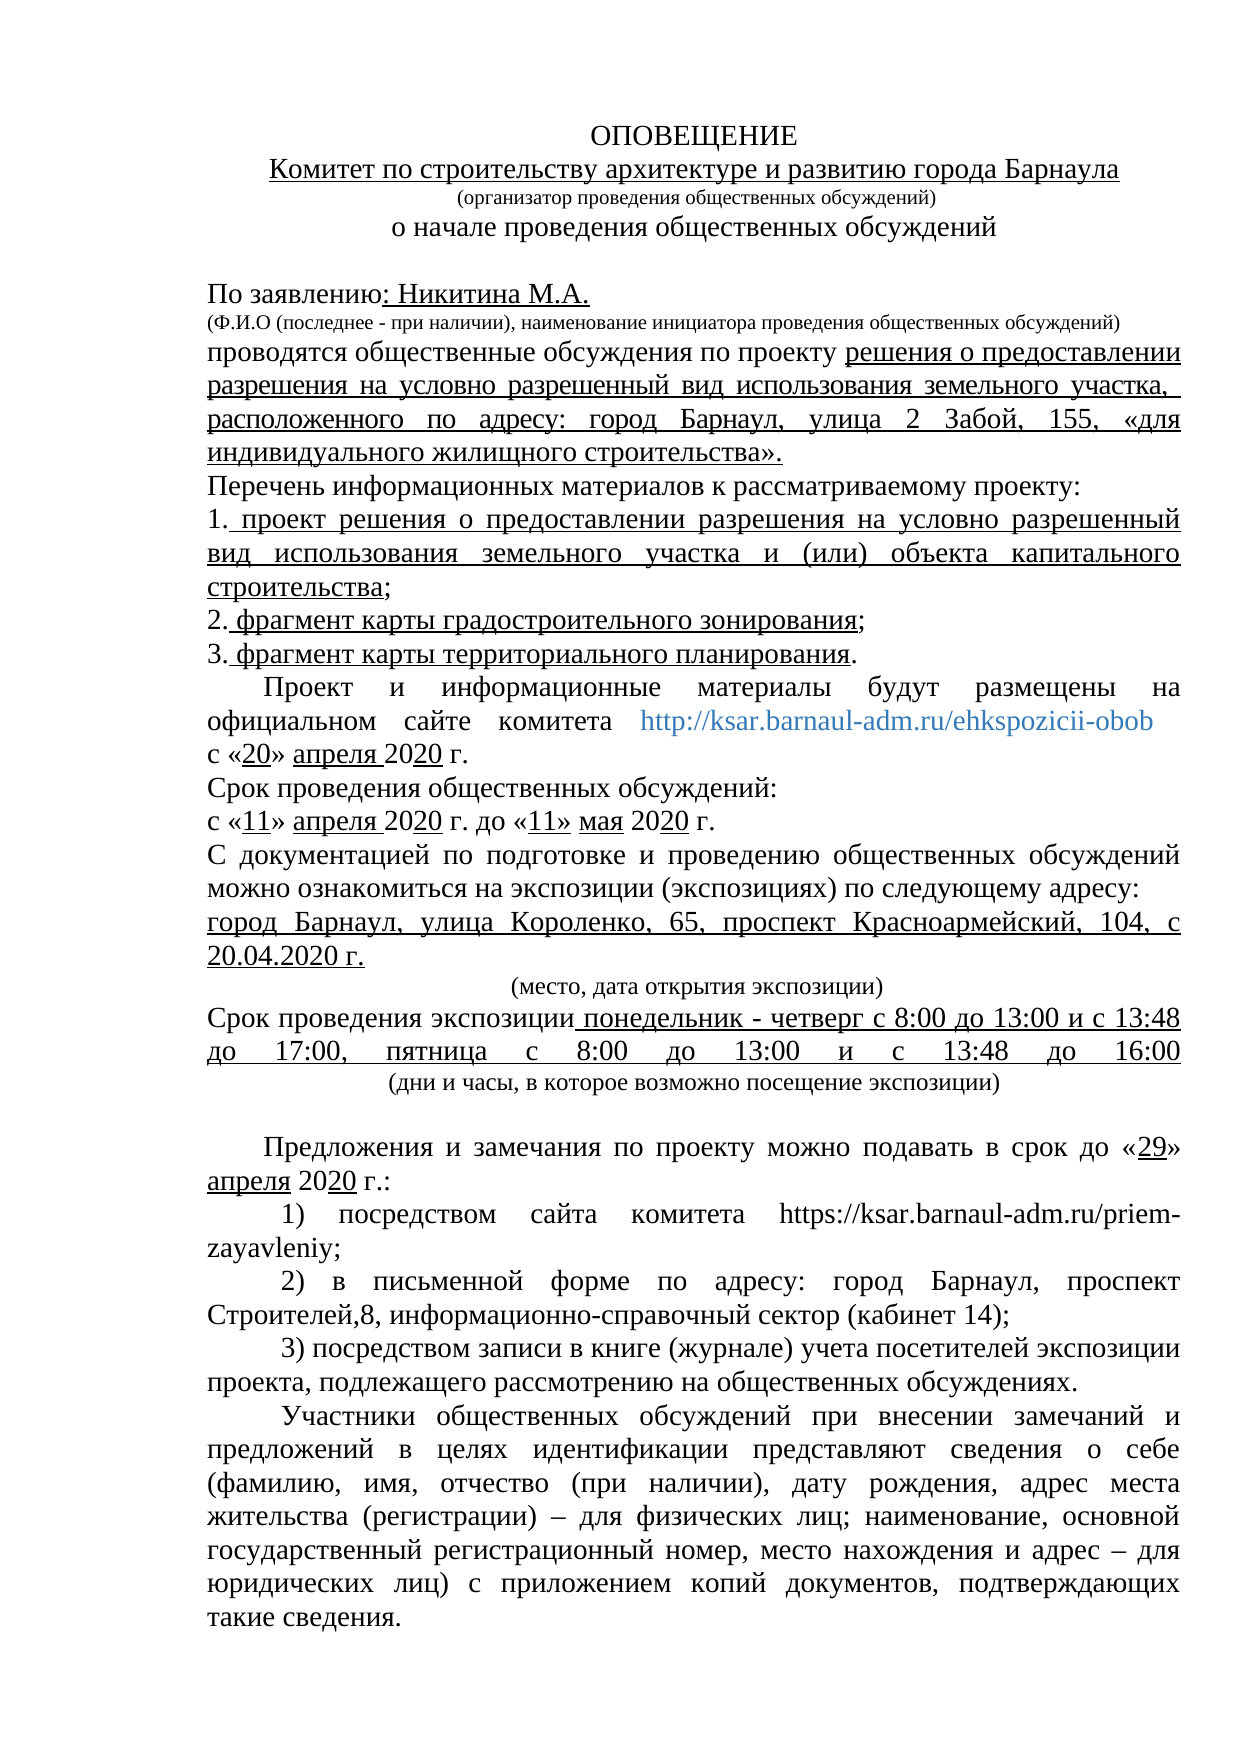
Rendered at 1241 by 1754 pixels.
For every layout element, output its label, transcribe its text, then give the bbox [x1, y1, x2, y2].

text с «11» апреля 2020 г. до «11» мая 2020 г. [207, 803, 1181, 837]
text 2. фрагмент карты градостроительного зонирования; [207, 602, 1181, 636]
text (организатор проведения общественных обсуждений) [207, 185, 1181, 209]
text Предложения и замечания по проекту можно подавать в срок до «29» апреля 2020 г.: [207, 1129, 1181, 1196]
text (Ф.И.О (последнее - при наличии), наименование инициатора проведения общественных обсуждений) [207, 310, 1196, 334]
text о начале проведения общественных обсуждений [207, 209, 1181, 243]
text С документацией по подготовке и проведению общественных обсуждений можно ознакомиться на экспозиции (экспозициях) по следующему адресу: [207, 837, 1181, 904]
text (место, дата открытия экспозиции) [207, 971, 1181, 1000]
text 3) посредством записи в книге (журнале) учета посетителей экспозиции проекта, подлежащего рассмотрению на общественных обсуждениях. [207, 1331, 1181, 1398]
text проводятся общественные обсуждения по проекту решения о предоставлении разрешения на условно разрешенный вид использования земельного участка, расположенного по адресу: город Барнаул, улица 2 Забой, 155, «для индивидуального жилищного строительства». [207, 334, 1181, 396]
text Срок проведения общественных обсуждений: [207, 770, 1181, 803]
text город Барнаул, улица Короленко, 65, проспект Красноармейский, 104, с 20.04.2020 г. [207, 935, 1181, 971]
text 2) в письменной форме по адресу: город Барнаул, проспект Строителей,8, информационно-справочный сектор (кабинет 14); [207, 1263, 1181, 1331]
text Комитет по строительству архитектуре и развитию города Барнаула [207, 152, 1181, 185]
text ОПОВЕЩЕНИЕ [207, 118, 1181, 152]
text Проект и информационные материалы будут размещены на официальном сайте комитета http://ksar.barnaul-adm.ru/ehkspozicii-obob с «20» апреля 2020 г. [207, 669, 1181, 770]
text Срок проведения экспозиции понедельник - четверг с 8:00 до 13:00 и с 13:48 до 17:00, пятница с 8:00 до 13:00 и с 13:48 до 16:00 (дни и часы, в которое возможно посещение экспозиции) [207, 1000, 1181, 1063]
text Участники общественных обсуждений при внесении замечаний и предложений в целях идентификации представляют сведения о себе (фамилию, имя, отчество (при наличии), дату рождения, адрес места жительства (регистрации) – для физических лиц; наименование, основной государственный регистрационный номер, место нахождения и адрес – для юридических лиц) с приложением копий документов, подтверждающих такие сведения. [207, 1398, 1181, 1632]
text По заявлению: Никитина М.А. [207, 276, 1196, 310]
text проводятся общественные обсуждения по проекту решения о предоставлении разрешения на условно разрешенный вид использования земельного участка, расположенного по адресу: город Барнаул, улица 2 Забой, 155, «для индивидуального жилищного строительства». [207, 398, 1181, 430]
text 1. проект решения о предоставлении разрешения на условно разрешенный вид использования земельного участка и (или) объекта капитального строительства; [207, 566, 1181, 602]
text проводятся общественные обсуждения по проекту решения о предоставлении разрешения на условно разрешенный вид использования земельного участка, расположенного по адресу: город Барнаул, улица 2 Забой, 155, «для индивидуального жилищного строительства». [207, 432, 1181, 468]
text 1. проект решения о предоставлении разрешения на условно разрешенный вид использования земельного участка и (или) объекта капитального строительства; [207, 502, 1181, 564]
text Перечень информационных материалов к рассматриваемому проекту: [207, 468, 1181, 502]
text 1) посредством сайта комитета https://ksar.barnaul-adm.ru/priem-zayavleniy; [207, 1196, 1181, 1263]
text 3. фрагмент карты территориального планирования. [207, 636, 1181, 669]
text город Барнаул, улица Короленко, 65, проспект Красноармейский, 104, с 20.04.2020 г. [207, 904, 1181, 933]
text Срок проведения экспозиции понедельник - четверг с 8:00 до 13:00 и с 13:48 до 17:00, пятница с 8:00 до 13:00 и с 13:48 до 16:00 (дни и часы, в которое возможно посещение экспозиции) [207, 1064, 1181, 1096]
